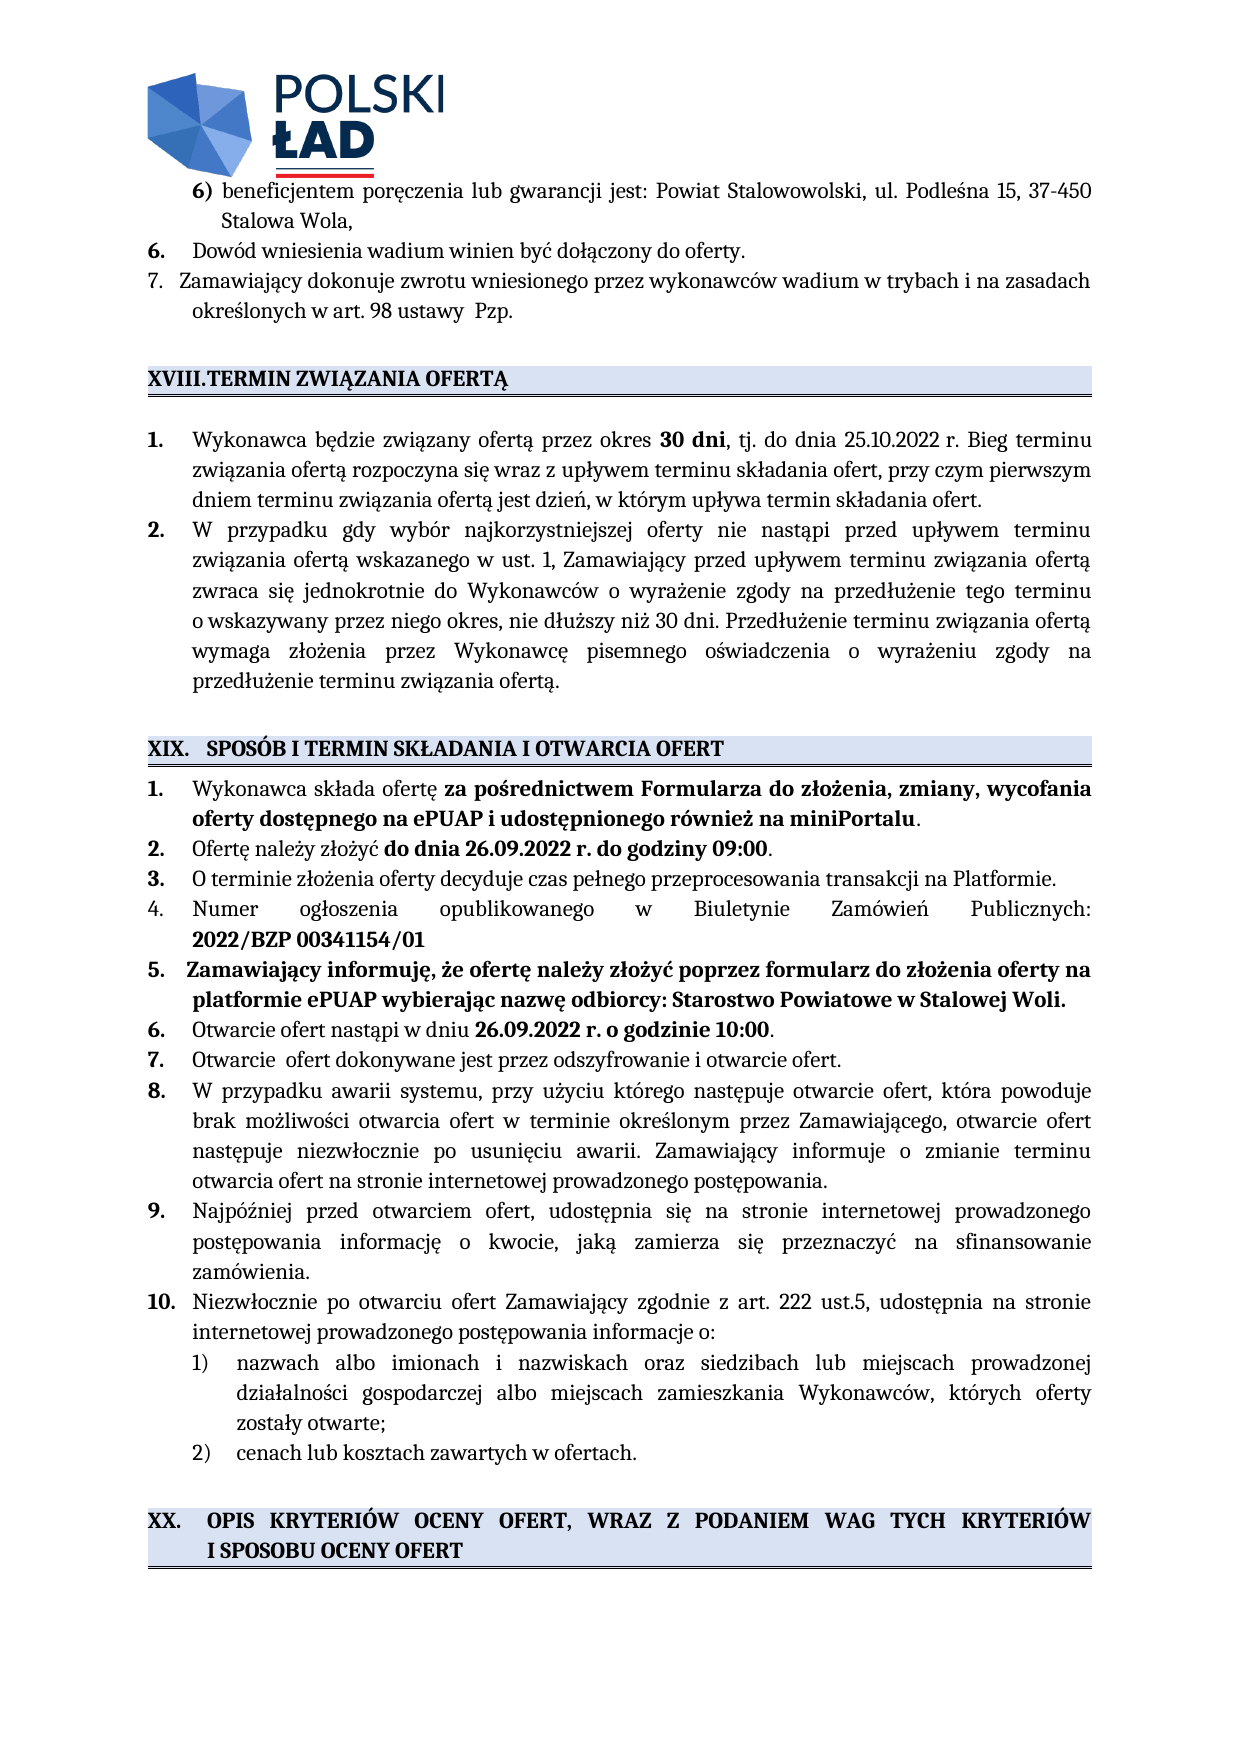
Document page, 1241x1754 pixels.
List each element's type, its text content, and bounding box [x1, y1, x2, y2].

picture [147, 73, 444, 178]
text 8. W przypadku awarii systemu, przy użyciu którego następuje otwarcie ofert, która powoduje brak możliwości otwarcia ofert w terminie określonym przez Zamawiającego, otwarcie ofert następuje niezwłocznie po usunięciu awarii. Zamawiający informuje o zmianie terminu otwarcia ofert na stronie internetowej prowadzonego postępowania. [148, 1077, 1092, 1194]
text 3. O terminie złożenia oferty decyduje czas pełnego przeprocesowania transakcji na Platformie. [148, 866, 1092, 892]
text 2. Ofertę należy złożyć do dnia 26.09.2022 r. do godziny 09:00. [148, 836, 1092, 862]
text 7. Otwarcie ofert dokonywane jest przez odszyfrowanie i otwarcie ofert. [148, 1047, 1092, 1073]
text 9. Najpóźniej przed otwarciem ofert, udostępnia się na stronie internetowej prowadzonego postępowania informację o kwocie, jaką zamierza się przeznaczyć na sfinansowanie zamówienia. [148, 1198, 1092, 1285]
text XVIII. TERMIN ZWIĄZANIA OFERTĄ [148, 366, 1092, 394]
text 2. W przypadku gdy wybór najkorzystniejszej oferty nie nastąpi przed upływem terminu związania ofertą wskazanego w ust. 1, Zamawiający przed upływem terminu związania ofertą zwraca się jednokrotnie do Wykonawców o wyrażenie zgody na przedłużenie tego terminu o wskazywany przez niego okres, nie dłuższy niż 30 dni. Przedłużenie terminu związania ofertą wymaga złożenia przez Wykonawcę pisemnego oświadczenia o wyrażeniu zgody na przedłużenie terminu związania ofertą. [148, 517, 1092, 694]
text 10. Niezwłocznie po otwarciu ofert Zamawiający zgodnie z art. 222 ust.5, udostępnia na stronie internetowej prowadzonego postępowania informacje o: [148, 1289, 1092, 1345]
text 1) nazwach albo imionach i nazwiskach oraz siedzibach lub miejscach prowadzonej działalności gospodarczej albo miejscach zamieszkania Wykonawców, których oferty zostały otwarte; [192, 1349, 1092, 1436]
text 1. Wykonawca będzie związany ofertą przez okres 30 dni, tj. do dnia 25.10.2022 r. Bieg terminu związania ofertą rozpoczyna się wraz z upływem terminu składania ofert, przy czym pierwszym dniem terminu związania ofertą jest dzień, w którym upływa termin składania ofert. [148, 426, 1092, 513]
text 6) beneficjentem poręczenia lub gwarancji jest: Powiat Stalowowolski, ul. Podleśna 15, 37-450 Stalowa Wola, [192, 177, 1092, 234]
text 6. Dowód wniesienia wadium winien być dołączony do oferty. [148, 238, 1092, 264]
text 5. Zamawiający informuję, że ofertę należy złożyć poprzez formularz do złożenia oferty na platformie ePUAP wybierając nazwę odbiorcy: Starostwo Powiatowe w Stalowej Woli. [148, 957, 1092, 1013]
text XIX. SPOSÓB I TERMIN SKŁADANIA I OTWARCIA OFERT [148, 736, 1092, 764]
text XX. OPIS KRYTERIÓW OCENY OFERT, WRAZ Z PODANIEM WAG TYCH KRYTERIÓW I SPOSOBU OCENY OFERT [148, 1508, 1092, 1566]
text 2) cenach lub kosztach zawartych w ofertach. [192, 1440, 1092, 1466]
text 6. Otwarcie ofert nastąpi w dniu 26.09.2022 r. o godzinie 10:00. [148, 1017, 1092, 1043]
text 7. Zamawiający dokonuje zwrotu wniesionego przez wykonawców wadium w trybach i na zasadach określonych w art. 98 ustawy Pzp. [148, 268, 1092, 324]
text 1. Wykonawca składa ofertę za pośrednictwem Formularza do złożenia, zmiany, wycofania oferty dostępnego na ePUAP i udostępnionego również na miniPortalu. [148, 775, 1092, 832]
text 4. Numer ogłoszenia opublikowanego w Biuletynie Zamówień Publicznych: 2022/BZP 00341154/01 [148, 896, 1092, 953]
